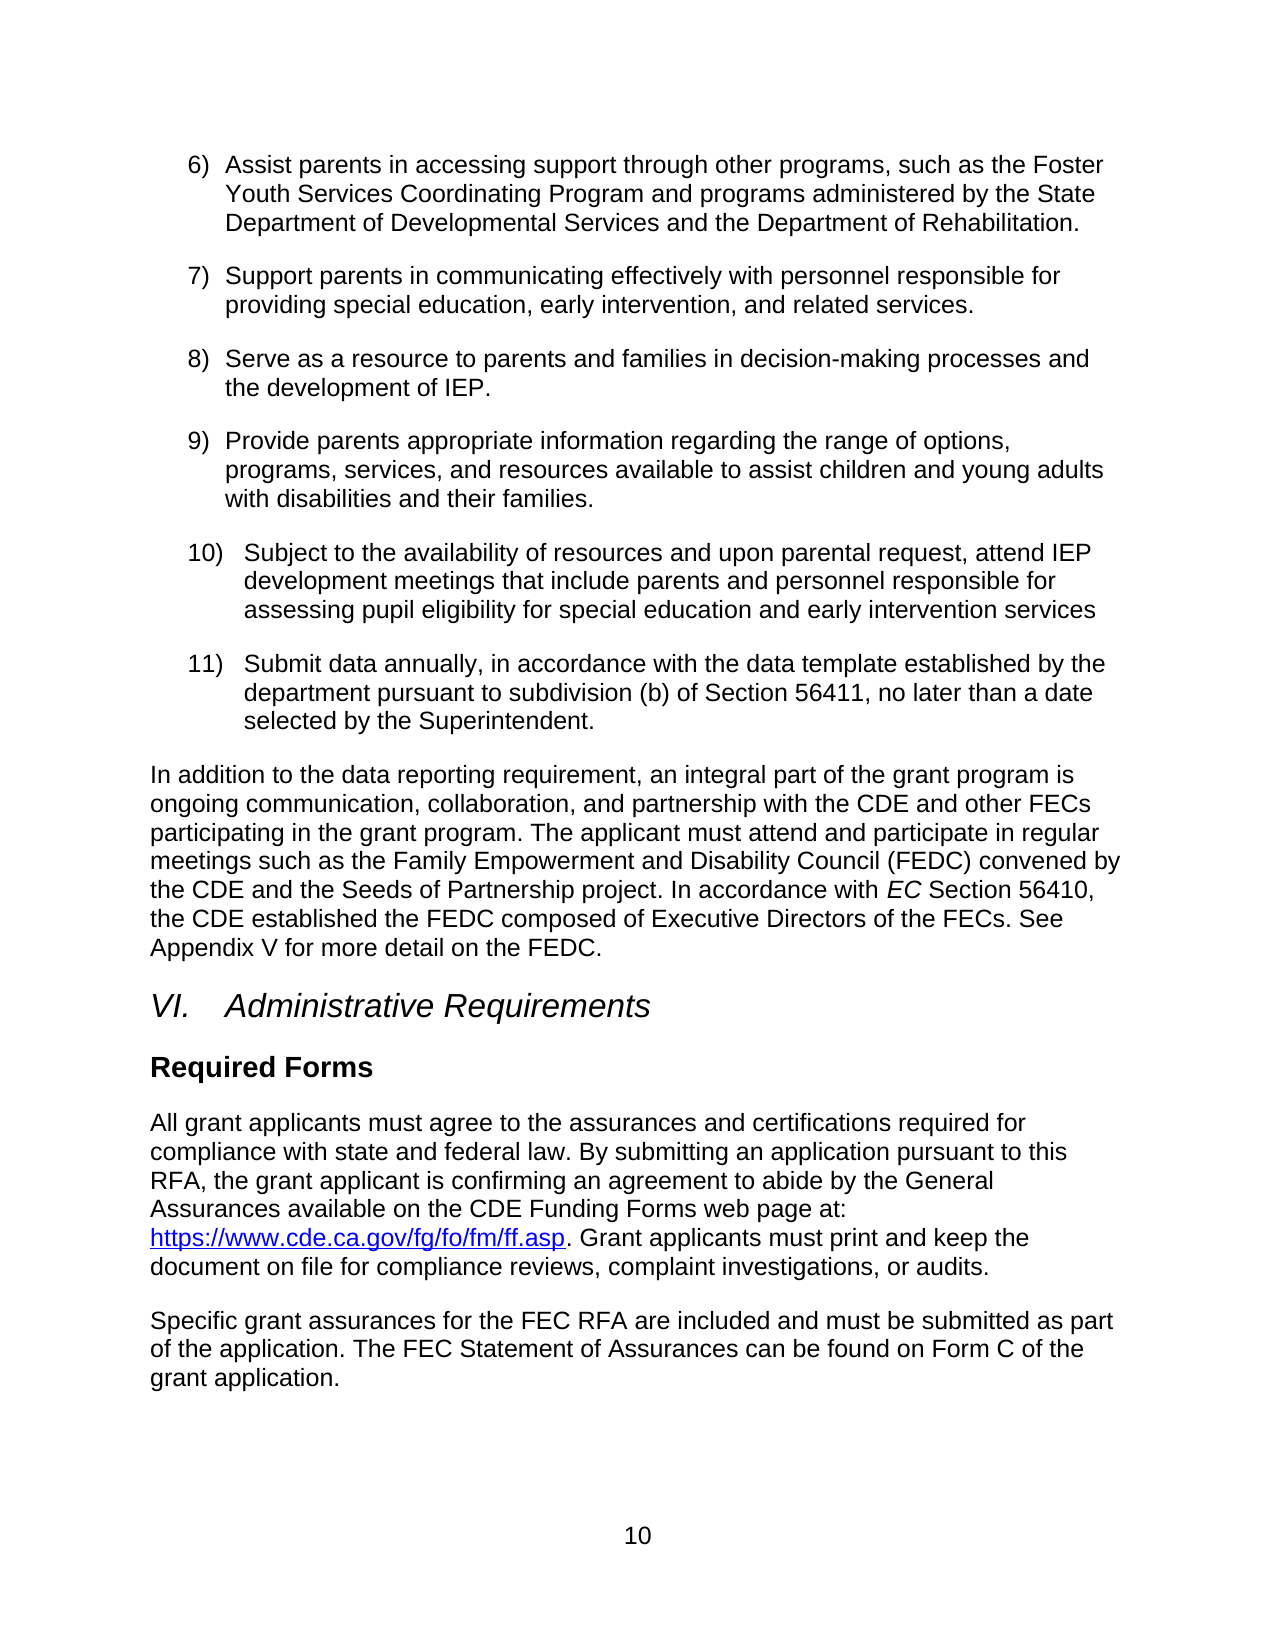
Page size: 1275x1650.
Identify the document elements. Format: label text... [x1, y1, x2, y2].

list Subject to the availability of resources and upon parental request, attend IEP development meetings that include parents and personnel responsible for assessing pupil eligibility for special education and early intervention services [187, 537, 1125, 624]
list Assist parents in accessing support through other programs, such as the Foster Youth Services Coordinating Program and programs administered by the State Department of Developmental Services and the Department of Rehabilitation. [187, 150, 1125, 236]
text All grant applicants must agree to the assurances and certifications required for compliance with state and federal law. By submitting an application pursuant to this RFA, the grant applicant is confirming an agreement to abide by the General Assurances available on the CDE Funding Forms web page at: https://www.cde.ca.gov/fg/fo/fm/ff.asp. Grant applicants must print and keep the document on file for compliance reviews, complaint investigations, or audits. [150, 1108, 1125, 1281]
subtitle Required Forms [150, 1050, 1125, 1083]
subtitle VI. Administrative Requirements [150, 986, 1125, 1025]
list Serve as a resource to parents and families in decision-making processes and the development of IEP. [187, 344, 1125, 401]
list Submit data annually, in accordance with the data template established by the department pursuant to subdivision (b) of Section 56411, no later than a date selected by the Superintendent. [187, 649, 1125, 735]
list Provide parents appropriate information regarding the range of options, programs, services, and resources available to assist children and young adults with disabilities and their families. [187, 426, 1125, 512]
text Specific grant assurances for the FEC RFA are included and must be submitted as part of the application. The FEC Statement of Assurances can be found on Form C of the grant application. [150, 1306, 1125, 1392]
list Support parents in communicating effectively with personnel responsible for providing special education, early intervention, and related services. [187, 261, 1125, 319]
text In addition to the data reporting requirement, an integral part of the grant program is ongoing communication, collaboration, and partnership with the CDE and other FECs participating in the grant program. The applicant must attend and participate in regular meetings such as the Family Empowerment and Disability Council (FEDC) convened by the CDE and the Seeds of Partnership project. In accordance with EC Section 56410, the CDE established the FEDC composed of Executive Directors of the FECs. See Appendix V for more detail on the FEDC. [150, 760, 1125, 961]
